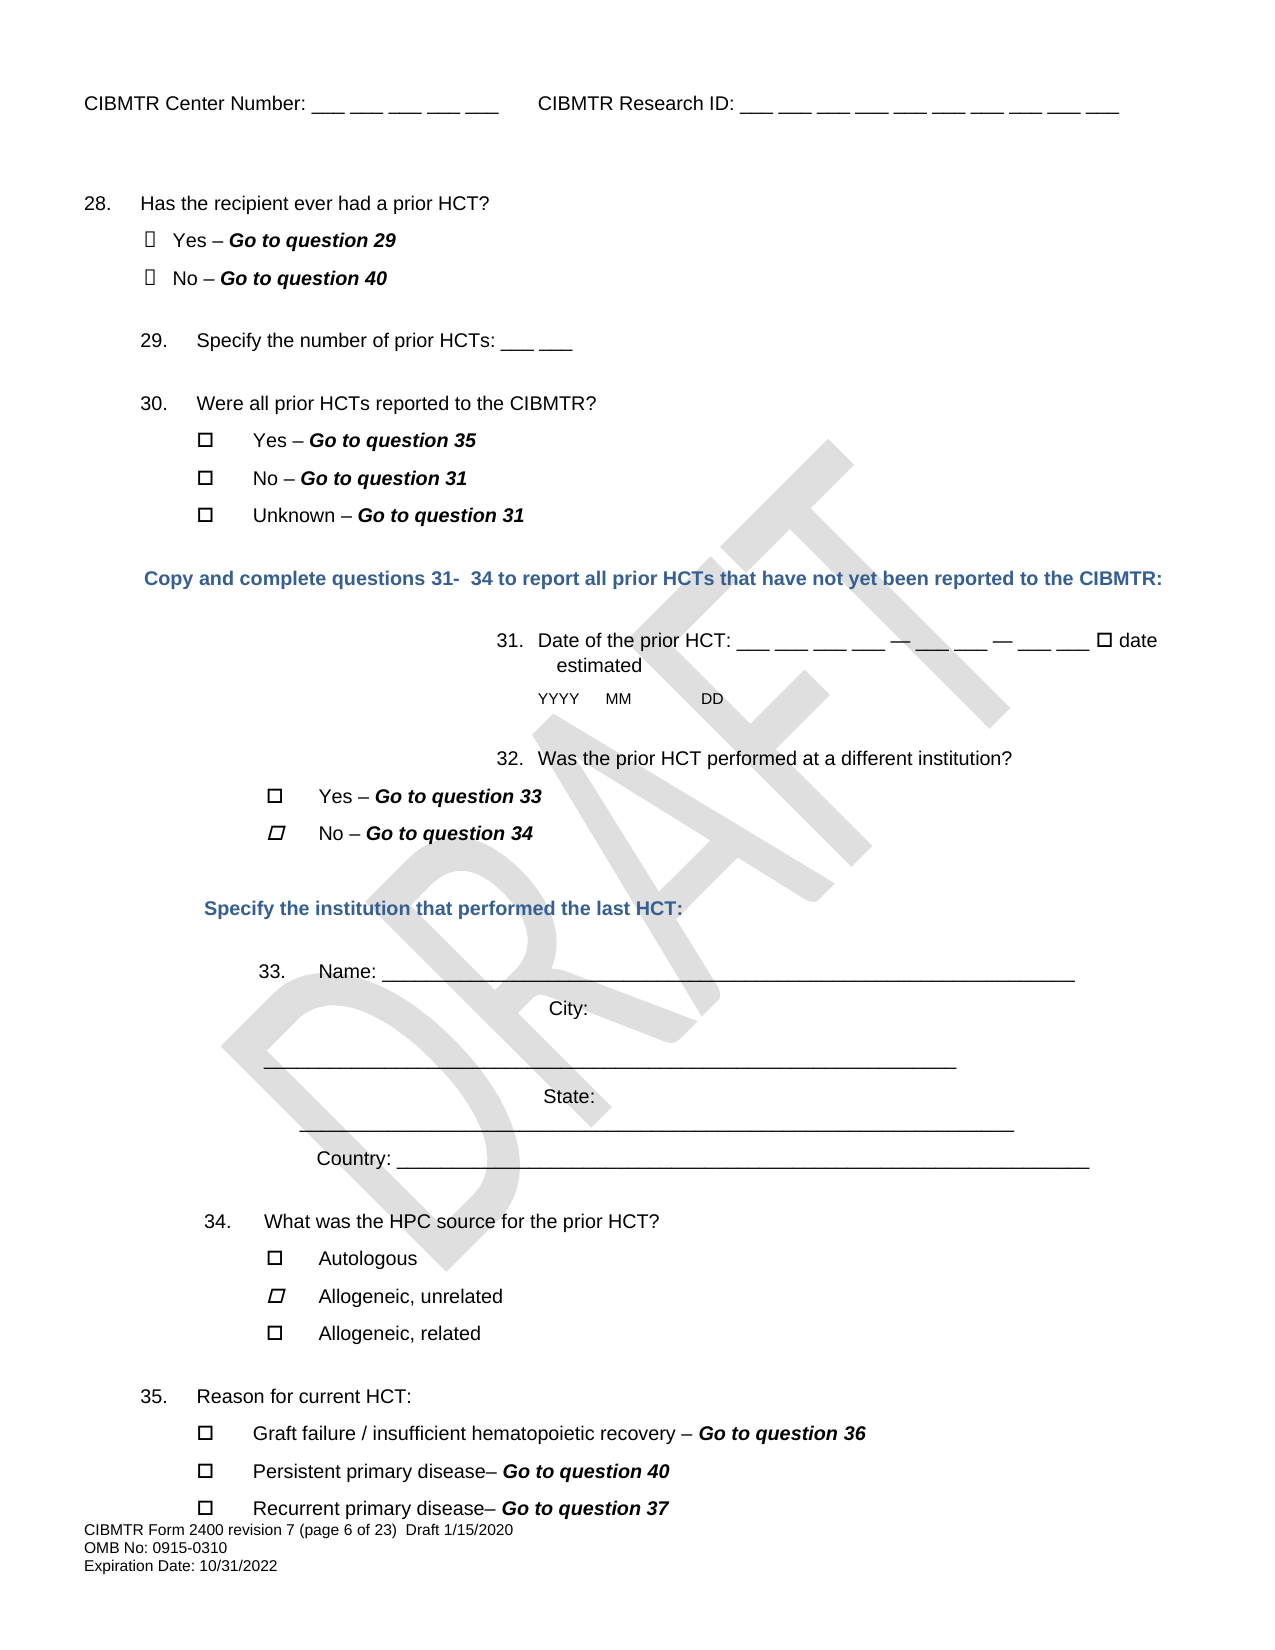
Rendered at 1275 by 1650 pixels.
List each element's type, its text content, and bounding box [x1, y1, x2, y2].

text Copy and complete questions 31- 34 to report all prior HCTs that have not yet been reported to the CIBMTR: [84, 565, 1191, 590]
text City: _______________________________________________________________ [264, 996, 1096, 1071]
text No – Go to question 34 [266, 821, 1191, 846]
text Has the recipient ever had a prior HCT? [84, 190, 1191, 215]
text YYYY MM DD [84, 690, 1191, 708]
text Persistent primary disease– Go to question 40 [196, 1458, 1191, 1483]
text Autologous [266, 1246, 1191, 1271]
text Recurrent primary disease– Go to question 37 [196, 1496, 1191, 1521]
text Graft failure / insufficient hematopoietic recovery – Go to question 36 [196, 1421, 1191, 1446]
text What was the HPC source for the prior HCT? [204, 1208, 1191, 1233]
text  Yes – Go to question 29 [84, 227, 1191, 252]
text Specify the institution that performed the last HCT: [84, 896, 1191, 921]
text  No – Go to question 40 [84, 265, 1191, 290]
text Specify the number of prior HCTs: ___ ___ [140, 327, 1191, 352]
text Yes – Go to question 33 [266, 783, 1191, 808]
text State: _________________________________________________________________ [299, 1083, 1191, 1133]
text Allogeneic, related [266, 1321, 1191, 1346]
text Unknown – Go to question 31 [196, 502, 1191, 527]
text Yes – Go to question 35 [196, 427, 1191, 452]
text Was the prior HCT performed at a different institution? [496, 746, 1191, 771]
text Reason for current HCT: [140, 1383, 1191, 1408]
text Date of the prior HCT: ___ ___ ___ ___ — ___ ___ — ___ ___ date estimated [496, 627, 1191, 677]
text Country: _______________________________________________________________ [271, 1146, 1191, 1171]
text Allogeneic, unrelated [266, 1283, 1191, 1308]
text No – Go to question 31 [196, 465, 1191, 490]
text Were all prior HCTs reported to the CIBMTR? [140, 390, 1191, 415]
text Name: _______________________________________________________________ [258, 958, 1191, 983]
